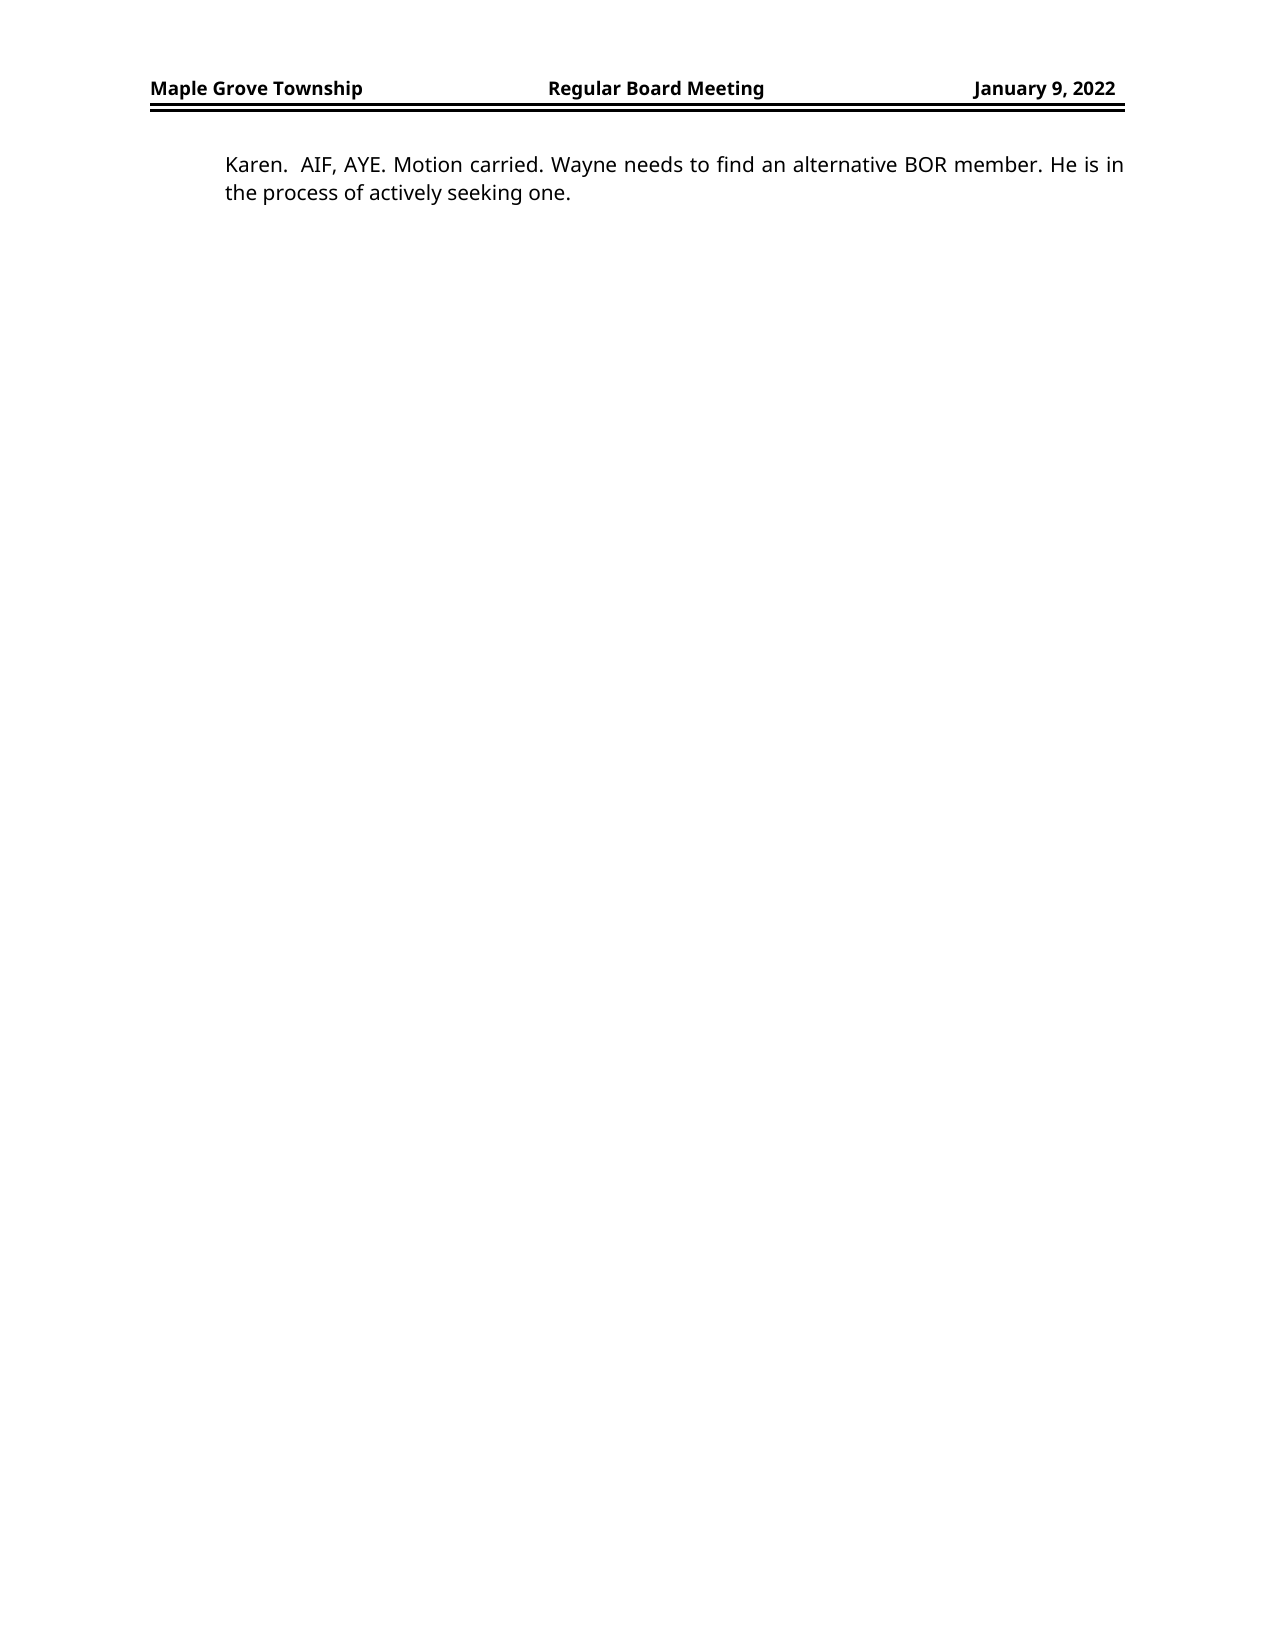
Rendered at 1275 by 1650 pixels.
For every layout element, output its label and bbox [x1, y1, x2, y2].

list [187, 150, 1125, 207]
